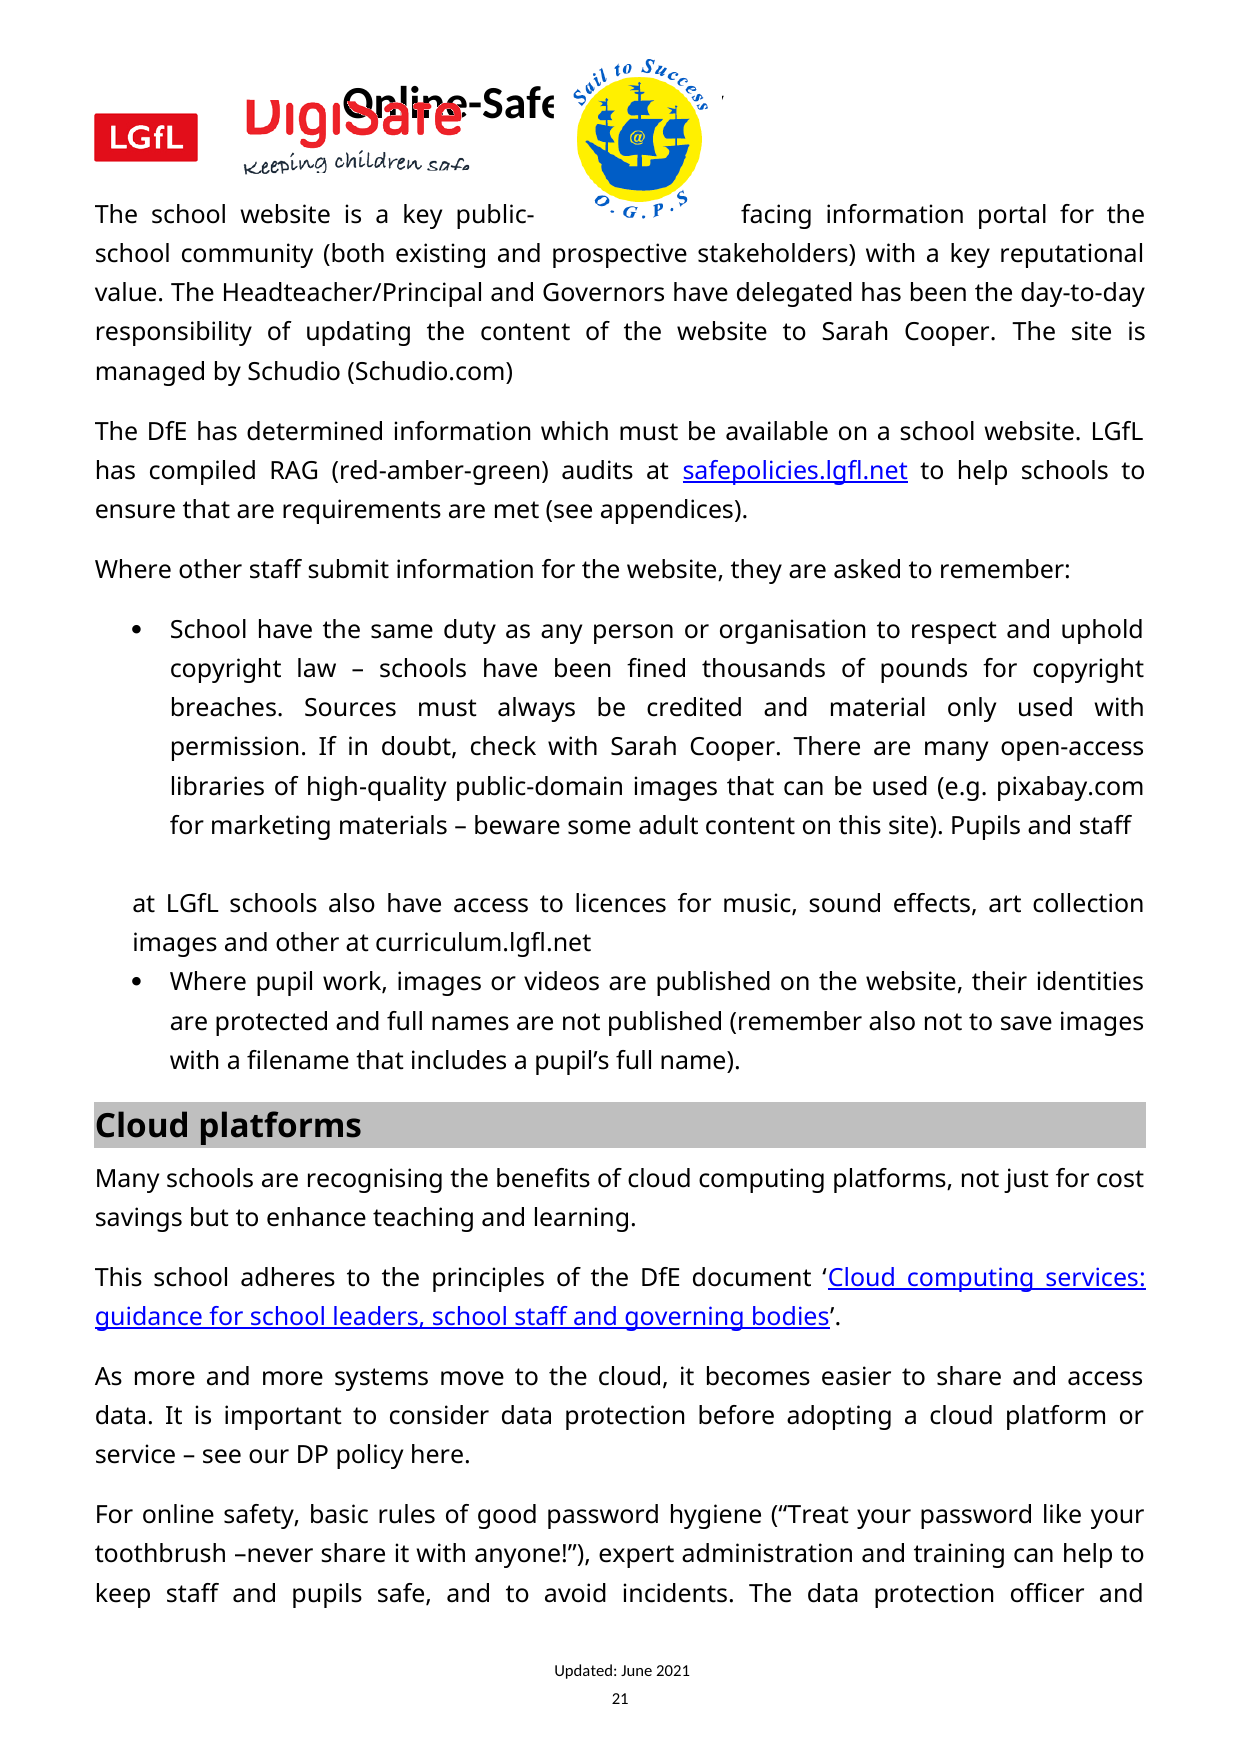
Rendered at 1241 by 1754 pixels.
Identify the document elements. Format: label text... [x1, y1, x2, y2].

text This school adheres to the principles of the DfE document ‘Cloud computing services: guidance for school leaders, school staff and governing bodies’. [94, 1259, 1146, 1333]
text The DfE has determined information which must be available on a school website. LGfL has compiled RAG (red-amber-green) audits at safepolicies.lgfl.net to help schools to ensure that are requirements are met (see appendices). [94, 413, 1146, 526]
list Where pupil work, images or videos are published on the website, their identities are protected and full names are not published (remember also not to save images with a filename that includes a pupil’s full name). [132, 964, 1146, 1076]
subtitle Cloud platforms [94, 1102, 1146, 1148]
picture [553, 53, 722, 222]
list School have the same duty as any person or organisation to respect and uphold copyright law – schools have been fined thousands of pounds for copyright breaches. Sources must always be credited and material only used with permission. If in doubt, check with Sarah Cooper. There are many open-access libraries of high-quality public-domain images that can be used (e.g. pixabay.com for marketing materials – beware some adult content on this site). Pupils and staff [132, 611, 1146, 841]
text As more and more systems move to the cloud, it becomes easier to share and access data. It is important to consider data protection before adopting a cloud platform or service – see our DP policy here. [94, 1358, 1146, 1471]
text Where other staff submit information for the website, they are asked to remember: [94, 551, 1146, 586]
text The school website is a key public-facing information portal for the school community (both existing and prospective stakeholders) with a key reputational value. The Headteacher/Principal and Governors have delegated has been the day-to-day responsibility of updating the content of the website to Sarah Cooper. The site is managed by Schudio (Schudio.com) [94, 196, 1146, 387]
picture [86, 97, 474, 178]
list at LGfL schools also have access to licences for music, sound effects, art collection images and other at curriculum.lgfl.net [132, 886, 1146, 959]
text Many schools are recognising the benefits of cloud computing platforms, not just for cost savings but to enhance teaching and learning. [94, 1160, 1146, 1233]
